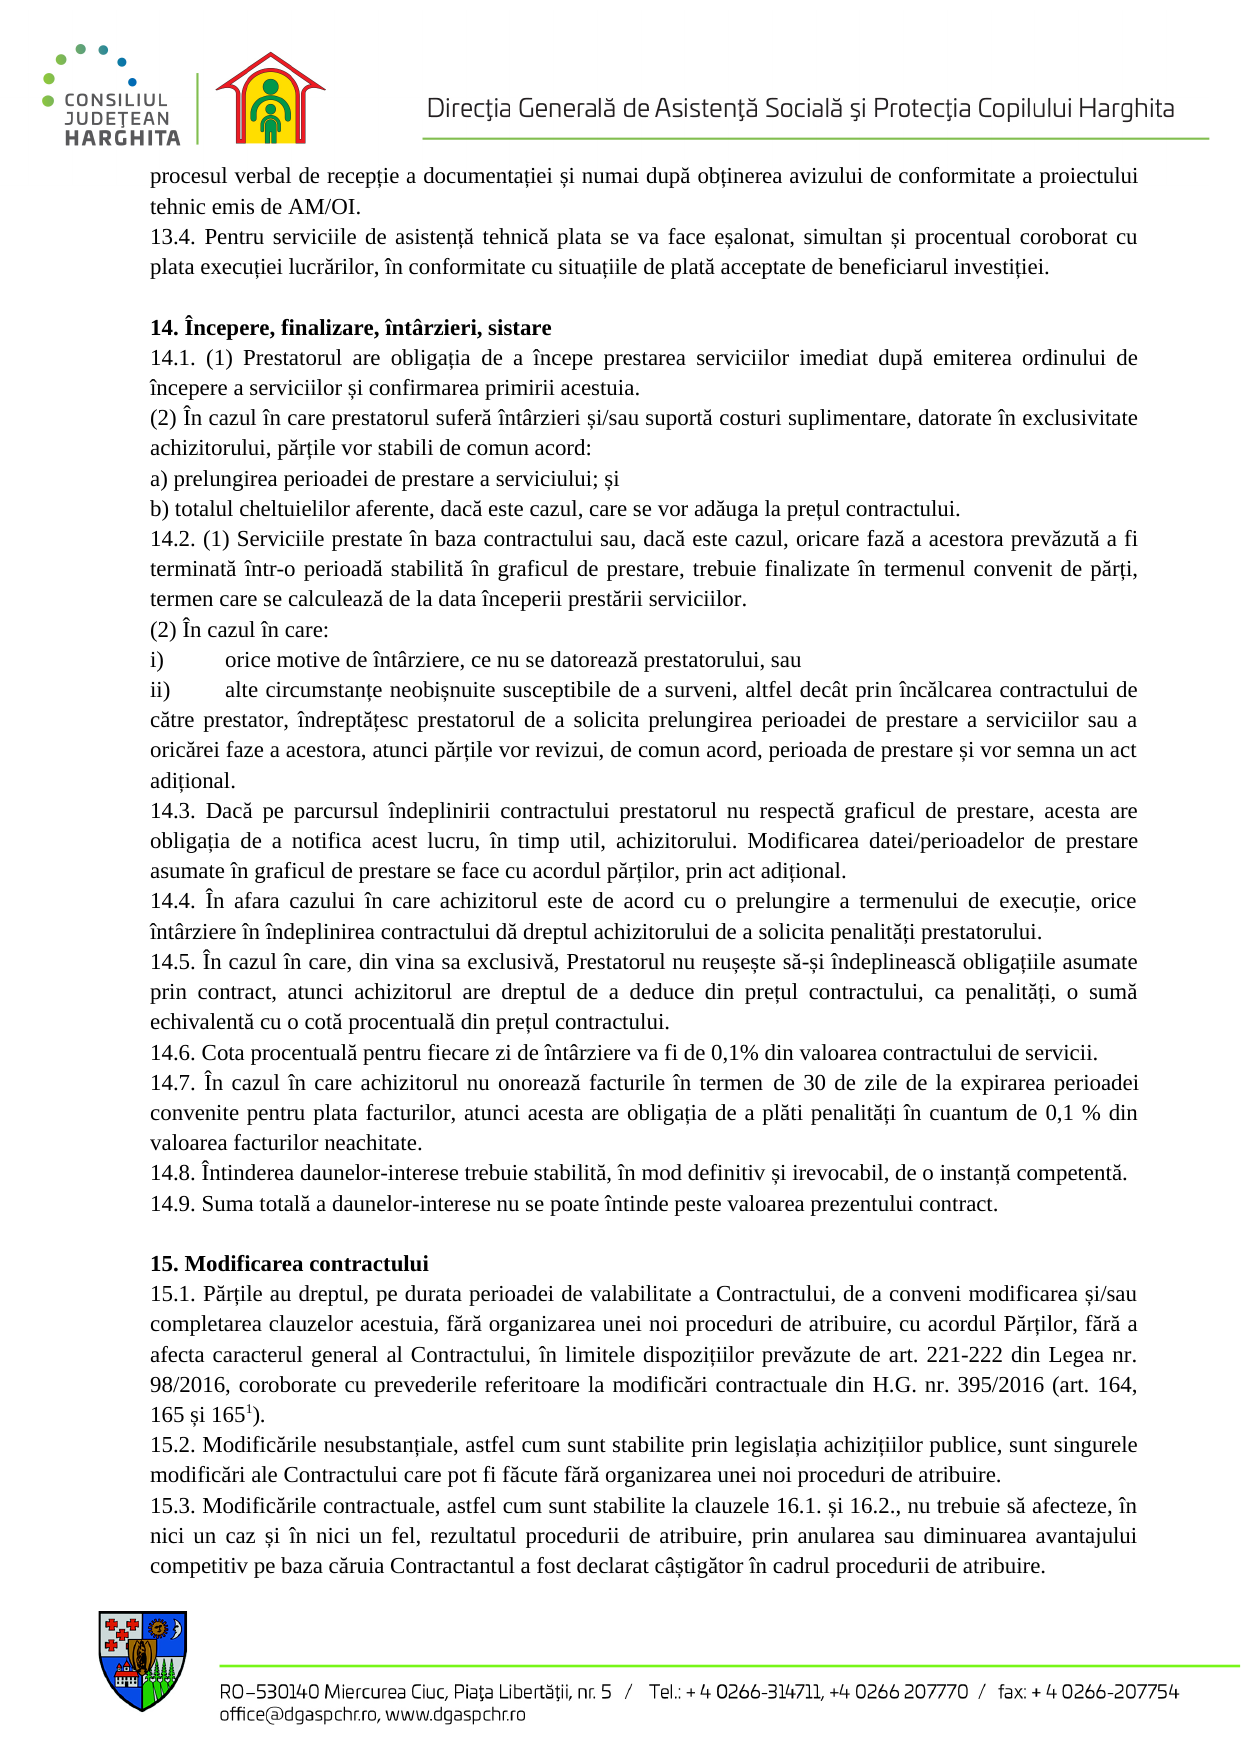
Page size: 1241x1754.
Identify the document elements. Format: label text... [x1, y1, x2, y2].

list alte circumstanțe neobișnuite susceptibile de a surveni, altfel decât prin încălcarea contractului de către prestator, îndreptățesc prestatorul de a solicita prelungirea perioadei de prestare a serviciilor sau a oricărei faze a acestora, atunci părțile vor revizui, de comun acord, perioada de prestare și vor semna un act adițional. [150, 676, 1140, 793]
text 13.4. Pentru serviciile de asistență tehnică plata se va face eșalonat, simultan și procentual coroborat cu plata execuției lucrărilor, în conformitate cu situațiile de plată acceptate de beneficiarul investiției. [150, 223, 1140, 279]
text 14.9. Suma totală a daunelor-interese nu se poate întinde peste valoarea prezentului contract. [150, 1189, 1140, 1216]
text 15.2. Modificările nesubstanțiale, astfel cum sunt stabilite prin legislația achizițiilor publice, sunt singurele modificări ale Contractului care pot fi făcute fără organizarea unei noi proceduri de atribuire. [150, 1431, 1140, 1488]
text 14.6. Cota procentuală pentru fiecare zi de întârziere va fi de 0,1% din valoarea contractului de servicii. [150, 1038, 1140, 1065]
text 14.1. (1) Prestatorul are obligația de a începe prestarea serviciilor imediat după emiterea ordinului de începere a serviciilor și confirmarea primirii acestuia. [150, 344, 1140, 400]
text 14.7. În cazul în care achizitorul nu onorează facturile în termen de 30 de zile de la expirarea perioadei convenite pentru plata facturilor, atunci acesta are obligația de a plăti penalități în cuantum de 0,1 % din valoarea facturilor neachitate. [150, 1069, 1140, 1156]
text 14.5. În cazul în care, din vina sa exclusivă, Prestatorul nu reușește să-și îndeplinească obligațiile asumate prin contract, atunci achizitorul are dreptul de a deduce din prețul contractului, ca penalități, o sumă echivalentă cu o cotă procentuală din prețul contractului. [150, 948, 1140, 1035]
list orice motive de întârziere, ce nu se datorează prestatorului, sau [150, 646, 1140, 672]
text 14.2. (1) Serviciile prestate în baza contractului sau, dacă este cazul, oricare fază a acestora prevăzută a fi terminată într-o perioadă stabilită în graficul de prestare, trebuie finalizate în termenul convenit de părți, termen care se calculează de la data începerii prestării serviciilor. [150, 525, 1140, 612]
list a) prelungirea perioadei de prestare a serviciului; și [150, 464, 1140, 491]
text 14.4. În afara cazului în care achizitorul este de acord cu o prelungire a termenului de execuție, orice întârziere în îndeplinirea contractului dă dreptul achizitorului de a solicita penalități prestatorului. [150, 887, 1140, 944]
text 14.8. Întinderea daunelor-interese trebuie stabilită, în mod definitiv și irevocabil, de o instanță competentă. [150, 1159, 1140, 1186]
text 15.1. Părțile au dreptul, pe durata perioadei de valabilitate a Contractului, de a conveni modificarea și/sau completarea clauzelor acestuia, fără organizarea unei noi proceduri de atribuire, cu acordul Părților, fără a afecta caracterul general al Contractului, în limitele dispozițiilor prevăzute de art. 221-222 din Legea nr. 98/2016, coroborate cu prevederile referitoare la modificări contractuale din H.G. nr. 395/2016 (art. 164, 165 și 1651). [150, 1280, 1140, 1427]
picture [0, 10, 1210, 186]
text (2) În cazul în care: [150, 616, 1140, 642]
picture [98, 1611, 1241, 1729]
text 14.3. Dacă pe parcursul îndeplinirii contractului prestatorul nu respectă graficul de prestare, acesta are obligația de a notifica acest lucru, în timp util, achizitorului. Modificarea datei/perioadelor de prestare asumate în graficul de prestare se face cu acordul părților, prin act adițional. [150, 797, 1140, 884]
text 14. Începere, finalizare, întârzieri, sistare [150, 313, 1140, 340]
text 15. Modificarea contractului [150, 1250, 1140, 1276]
text (2) În cazul în care prestatorul suferă întârzieri și/sau suportă costuri suplimentare, datorate în exclusivitate achizitorului, părțile vor stabili de comun acord: [150, 404, 1140, 461]
list b) totalul cheltuielilor aferente, dacă este cazul, care se vor adăuga la prețul contractului. [150, 495, 1140, 521]
text 15.3. Modificările contractuale, astfel cum sunt stabilite la clauzele 16.1. și 16.2., nu trebuie să afecteze, în nici un caz și în nici un fel, rezultatul procedurii de atribuire, prin anularea sau diminuarea avantajului competitiv pe baza căruia Contractantul a fost declarat câștigător în cadrul procedurii de atribuire. [150, 1492, 1140, 1578]
